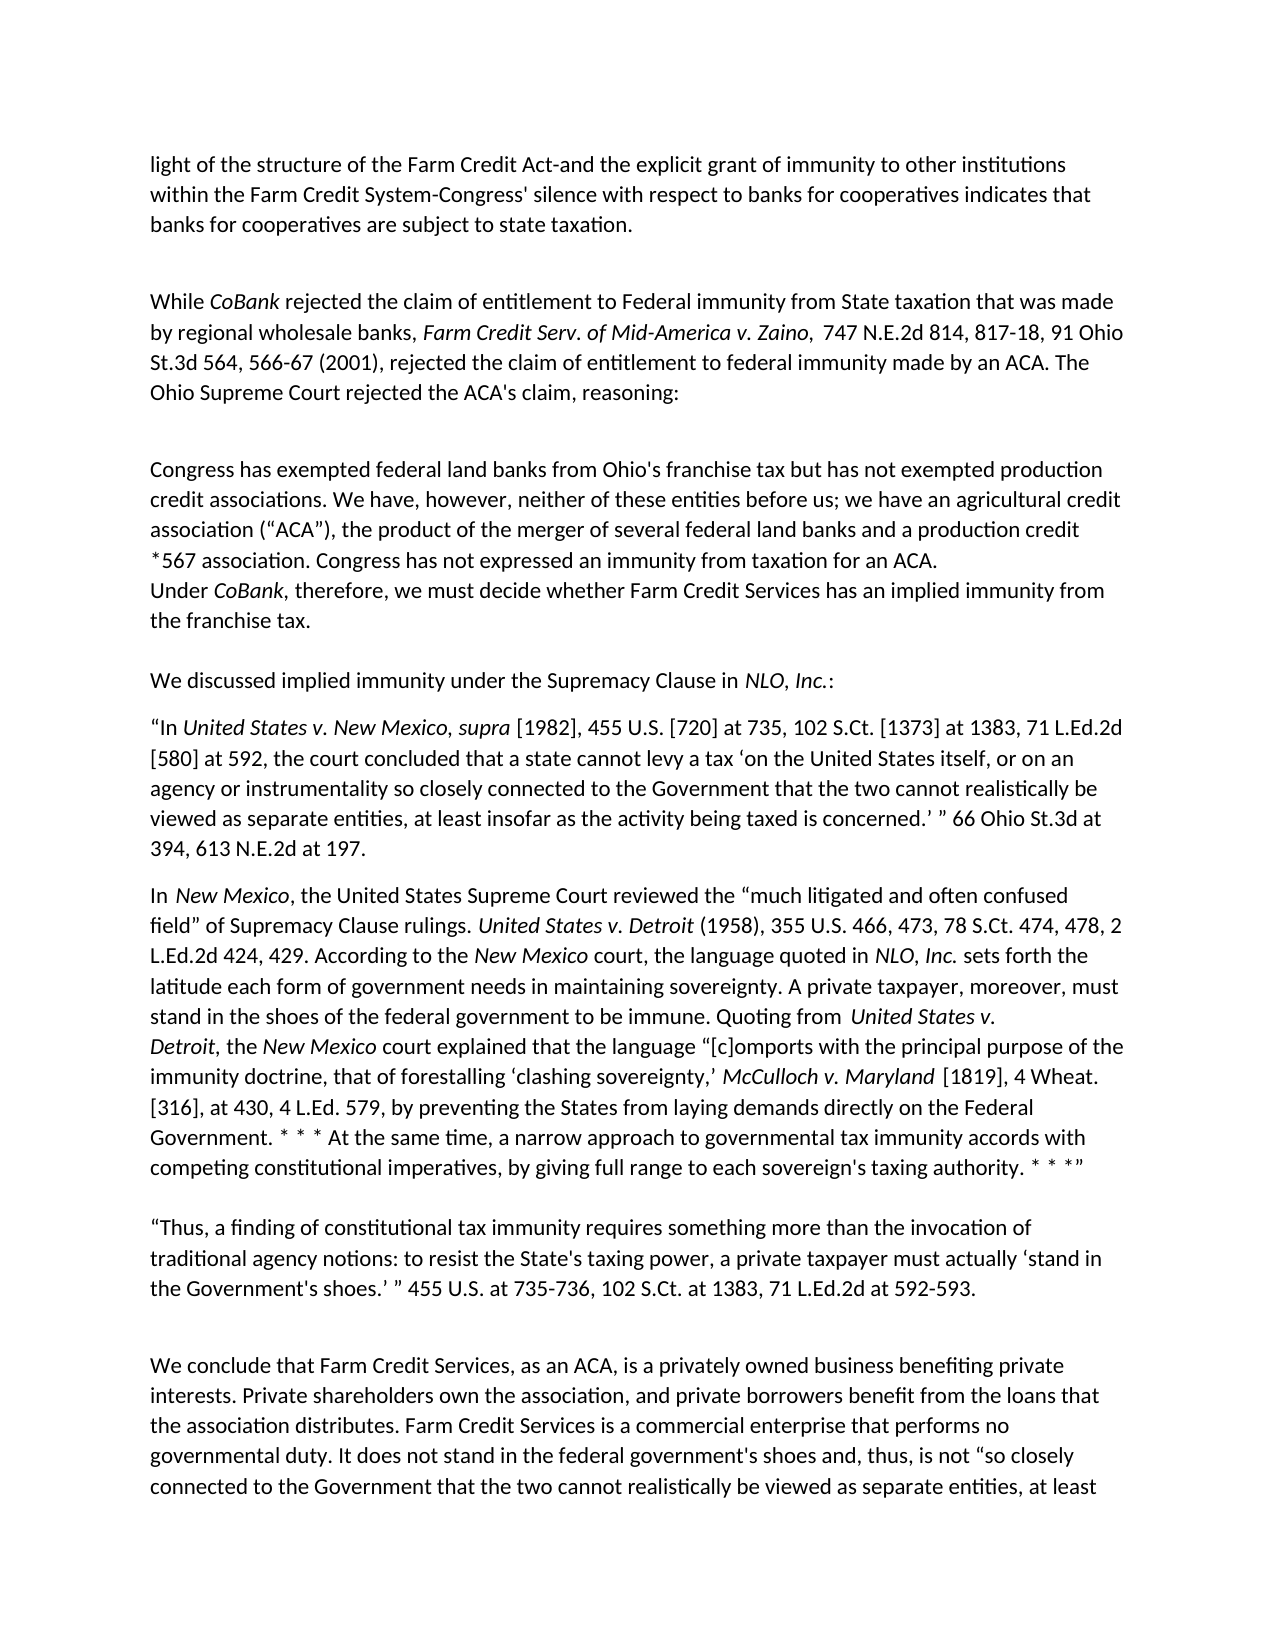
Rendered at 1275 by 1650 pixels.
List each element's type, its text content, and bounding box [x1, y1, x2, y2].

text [150, 150, 1125, 238]
text Congress has exempted federal land banks from Ohio's franchise tax but has not exempted production credit associations. We have, however, neither of these entities before us; we have an agricultural credit association (“ACA”), the product of the merger of several federal land banks and a production credit *567 association. Congress has not expressed an immunity from taxation for an ACA. Under CoBank, therefore, we must decide whether Farm Credit Services has an implied immunity from the franchise tax. We discussed implied immunity under the Supremacy Clause in NLO, Inc.: [150, 455, 1125, 695]
text In New Mexico, the United States Supreme Court reviewed the “much litigated and often confused field” of Supremacy Clause rulings. United States v. Detroit (1958), 355 U.S. 466, 473, 78 S.Ct. 474, 478, 2 L.Ed.2d 424, 429. According to the New Mexico court, the language quoted in NLO, Inc. sets forth the latitude each form of government needs in maintaining sovereignty. A private taxpayer, moreover, must stand in the shoes of the federal government to be immune. Quoting from United States v. Detroit, the New Mexico court explained that the language “[c]omports with the principal purpose of the immunity doctrine, that of forestalling ‘clashing sovereignty,’ McCulloch v. Maryland [1819], 4 Wheat. [316], at 430, 4 L.Ed. 579, by preventing the States from laying demands directly on the Federal Government. * * * At the same time, a narrow approach to governmental tax immunity accords with competing constitutional imperatives, by giving full range to each sovereign's taxing authority. * * *” “Thus, a finding of constitutional tax immunity requires something more than the invocation of traditional agency notions: to resist the State's taxing power, a private taxpayer must actually ‘stand in the Government's shoes.’ ” 455 U.S. at 735-736, 102 S.Ct. at 1383, 71 L.Ed.2d at 592-593. [150, 881, 1125, 1302]
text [150, 1321, 1125, 1500]
text While CoBank rejected the claim of entitlement to Federal immunity from State taxation that was made by regional wholesale banks, Farm Credit Serv. of Mid-America v. Zaino, 747 N.E.2d 814, 817-18, 91 Ohio St.3d 564, 566-67 (2001), rejected the claim of entitlement to federal immunity made by an ACA. The Ohio Supreme Court rejected the ACA's claim, reasoning: [150, 257, 1125, 436]
text “In United States v. New Mexico, supra [1982], 455 U.S. [720] at 735, 102 S.Ct. [1373] at 1383, 71 L.Ed.2d [580] at 592, the court concluded that a state cannot levy a tax ‘on the United States itself, or on an agency or instrumentality so closely connected to the Government that the two cannot realistically be viewed as separate entities, at least insofar as the activity being taxed is concerned.’ ” 66 Ohio St.3d at 394, 613 N.E.2d at 197. [150, 713, 1125, 862]
